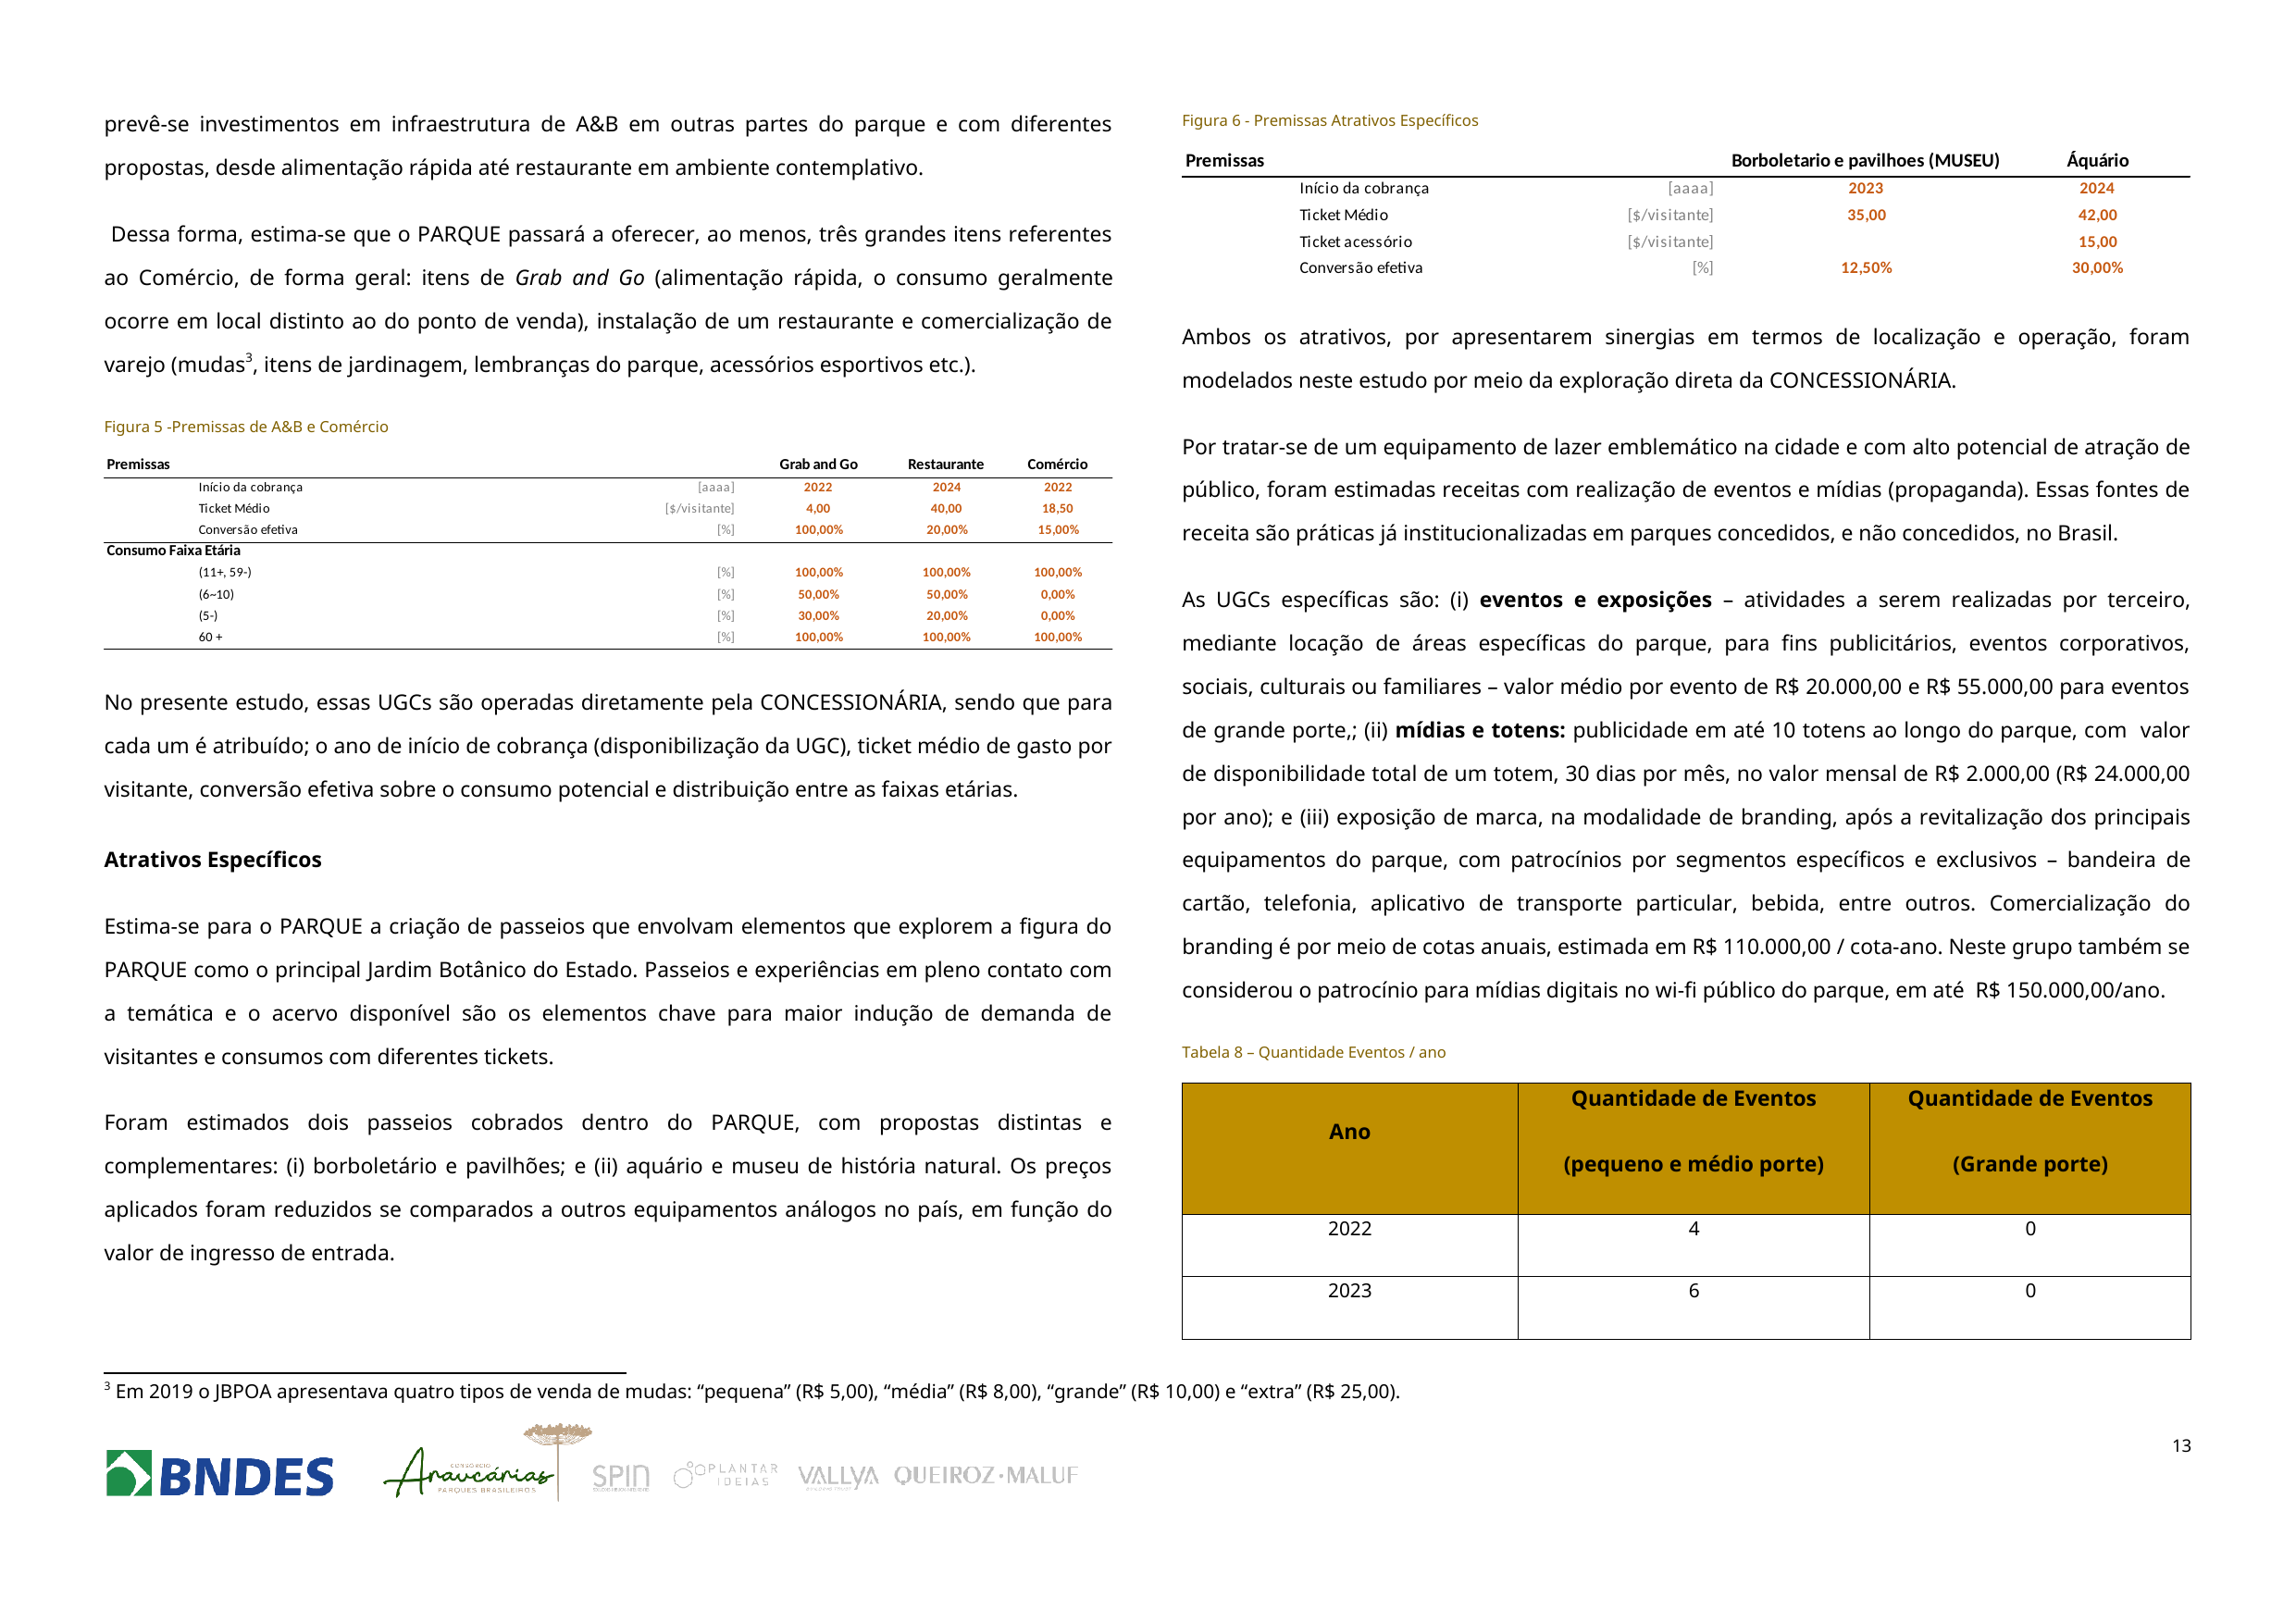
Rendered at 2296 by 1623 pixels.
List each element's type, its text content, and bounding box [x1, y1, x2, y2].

text Por tratar-se de um equipamento de lazer emblemático na cidade e com alto potencial de atração de público, foram estimadas receitas com realização de eventos e mídias (propaganda). Essas fontes de receita são práticas já institucionalizadas em parques concedidos, e não concedidos, no Brasil. [1182, 432, 2191, 548]
table_cell 0 [1870, 1277, 2191, 1339]
table_cell 2022 [1183, 1215, 1518, 1276]
table_cell 2023 [1183, 1277, 1518, 1339]
text Foram estimados dois passeios cobrados dentro do PARQUE, com propostas distintas e complementares: (i) borboletário e pavilhões; e (ii) aquário e museu de história natural. Os preços aplicados foram reduzidos se comparados a outros equipamentos análogos no país, em função do valor de ingresso de entrada. [104, 1108, 1113, 1267]
text Ambos os atrativos, por apresentarem sinergias em termos de localização e operação, foram modelados neste estudo por meio da exploração direta da CONCESSIONÁRIA. [1182, 322, 2191, 394]
table_header Quantidade de Eventos (Grande porte) [1870, 1084, 2191, 1214]
table_cell 4 [1519, 1215, 1869, 1276]
text As UGCs específicas são: (i) eventos e exposições – atividades a serem realizadas por terceiro, mediante locação de áreas específicas do parque, para fins publicitários, eventos corporativos, sociais, culturais ou familiares – valor médio por evento de R$ 20.000,00 e R$ 55.000,00 para eventos de grande porte,; (ii) mídias e totens: publicidade em até 10 totens ao longo do parque, com valor de disponibilidade total de um totem, 30 dias por mês, no valor mensal de R$ 2.000,00 (R$ 24.000,00 por ano); e (iii) exposição de marca, na modalidade de branding, após a revitalização dos principais equipamentos do parque, com patrocínios por segmentos específicos e exclusivos – bandeira de cartão, telefonia, aplicativo de transporte particular, bebida, entre outros. Comercialização do branding é por meio de cotas anuais, estimada em R$ 110.000,00 / cota-ano. Neste grupo também se considerou o patrocínio para mídias digitais no wi-fi público do parque, em até R$ 150.000,00/ano. [1182, 585, 2191, 1004]
subtitle Atrativos Específicos [104, 845, 1113, 873]
table_header Quantidade de Eventos (pequeno e médio porte) [1519, 1084, 1869, 1214]
table_cell 0 [1870, 1215, 2191, 1276]
table_cell 6 [1519, 1277, 1869, 1339]
text No presente estudo, essas UGCs são operadas diretamente pela CONCESSIONÁRIA, sendo que para cada um é atribuído; o ano de início de cobrança (disponibilização da UGC), ticket médio de gasto por visitante, conversão efetiva sobre o consumo potencial e distribuição entre as faixas etárias. [104, 688, 1113, 803]
text Estima-se para o PARQUE a criação de passeios que envolvam elementos que explorem a figura do PARQUE como o principal Jardim Botânico do Estado. Passeios e experiências em pleno contato com a temática e o acervo disponível são os elementos chave para maior indução de demanda de visitantes e consumos com diferentes tickets. [104, 911, 1113, 1071]
table_header Ano [1183, 1084, 1518, 1214]
text Dessa forma, estima-se que o PARQUE passará a oferecer, ao menos, três grandes itens referentes ao Comércio, de forma geral: itens de Grab and Go (alimentação rápida, o consumo geralmente ocorre em local distinto ao do ponto de venda), instalação de um restaurante e comercialização de varejo (mudas, itens de jardinagem, lembranças do parque, acessórios esportivos etc.). [104, 219, 1113, 378]
picture [91, 1418, 1090, 1506]
